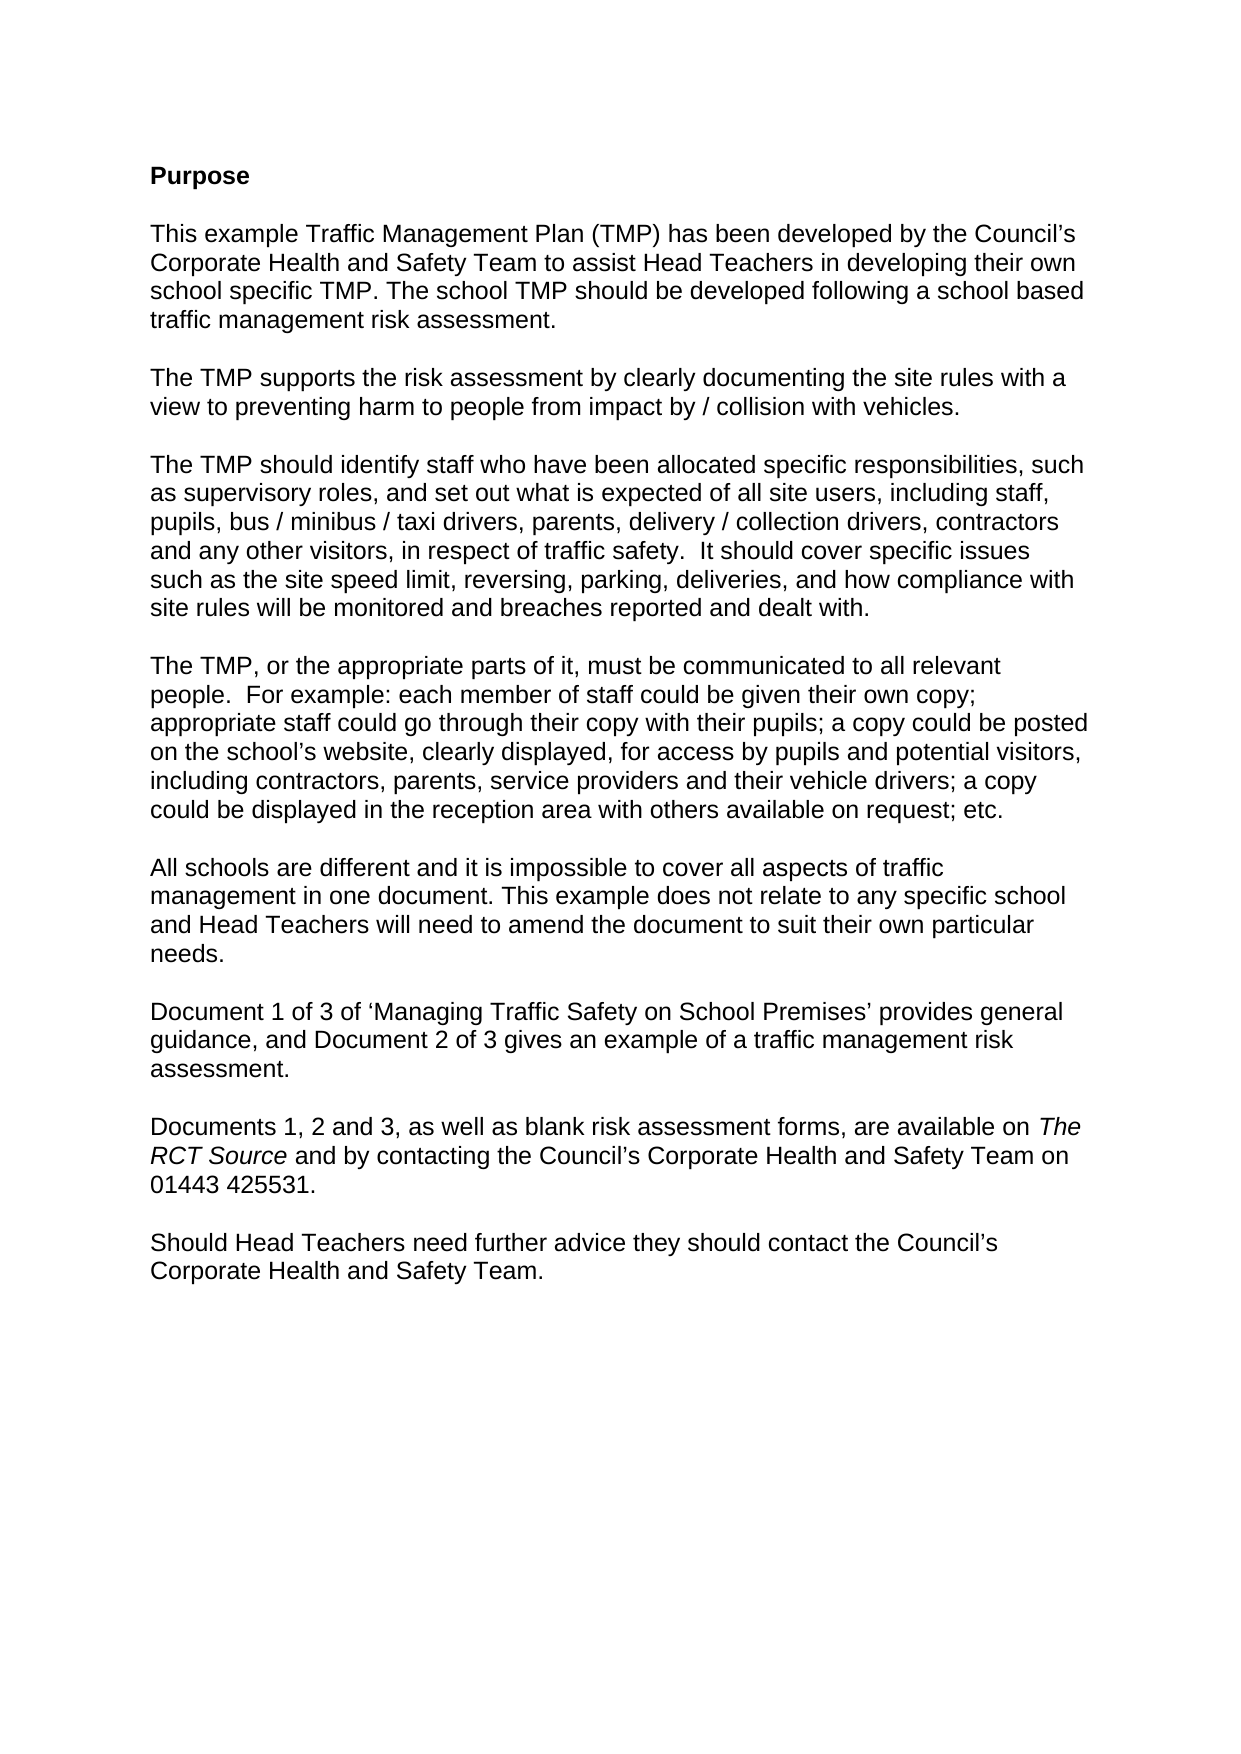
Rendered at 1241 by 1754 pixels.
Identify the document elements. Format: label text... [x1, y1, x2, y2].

text Documents 1, 2 and 3, as well as blank risk assessment forms, are available on The RCT Source and by contacting the Council’s Corporate Health and Safety Team on 01443 425531. [150, 1112, 1090, 1198]
text The TMP, or the appropriate parts of it, must be communicated to all relevant people. For example: each member of staff could be given their own copy; appropriate staff could go through their copy with their pupils; a copy could be posted on the school’s website, clearly displayed, for access by pupils and potential visitors, including contractors, parents, service providers and their vehicle drivers; a copy could be displayed in the reception area with others available on request; etc. [150, 651, 1090, 823]
text Should Head Teachers need further advice they should contact the Council’s Corporate Health and Safety Team. [150, 1227, 1090, 1285]
text Document 1 of 3 of ‘Managing Traffic Safety on School Premises’ provides general guidance, and Document 2 of 3 gives an example of a traffic management risk assessment. [150, 997, 1090, 1083]
text Purpose [150, 161, 1090, 189]
text All schools are different and it is impossible to cover all aspects of traffic management in one document. This example does not relate to any specific school and Head Teachers will need to amend the document to suit their own particular needs. [150, 852, 1090, 967]
text This example Traffic Management Plan (TMP) has been developed by the Council’s Corporate Health and Safety Team to assist Head Teachers in developing their own school specific TMP. The school TMP should be developed following a school based traffic management risk assessment. [150, 219, 1090, 334]
text The TMP supports the risk assessment by clearly documenting the site rules with a view to preventing harm to people from impact by / collision with vehicles. [150, 363, 1090, 420]
text The TMP should identify staff who have been allocated specific responsibilities, such as supervisory roles, and set out what is expected of all site users, including staff, pupils, bus / minibus / taxi drivers, parents, delivery / collection drivers, contractors and any other visitors, in respect of traffic safety. It should cover specific issues such as the site speed limit, reversing, parking, deliveries, and how compliance with site rules will be monitored and breaches reported and dealt with. [150, 449, 1090, 622]
